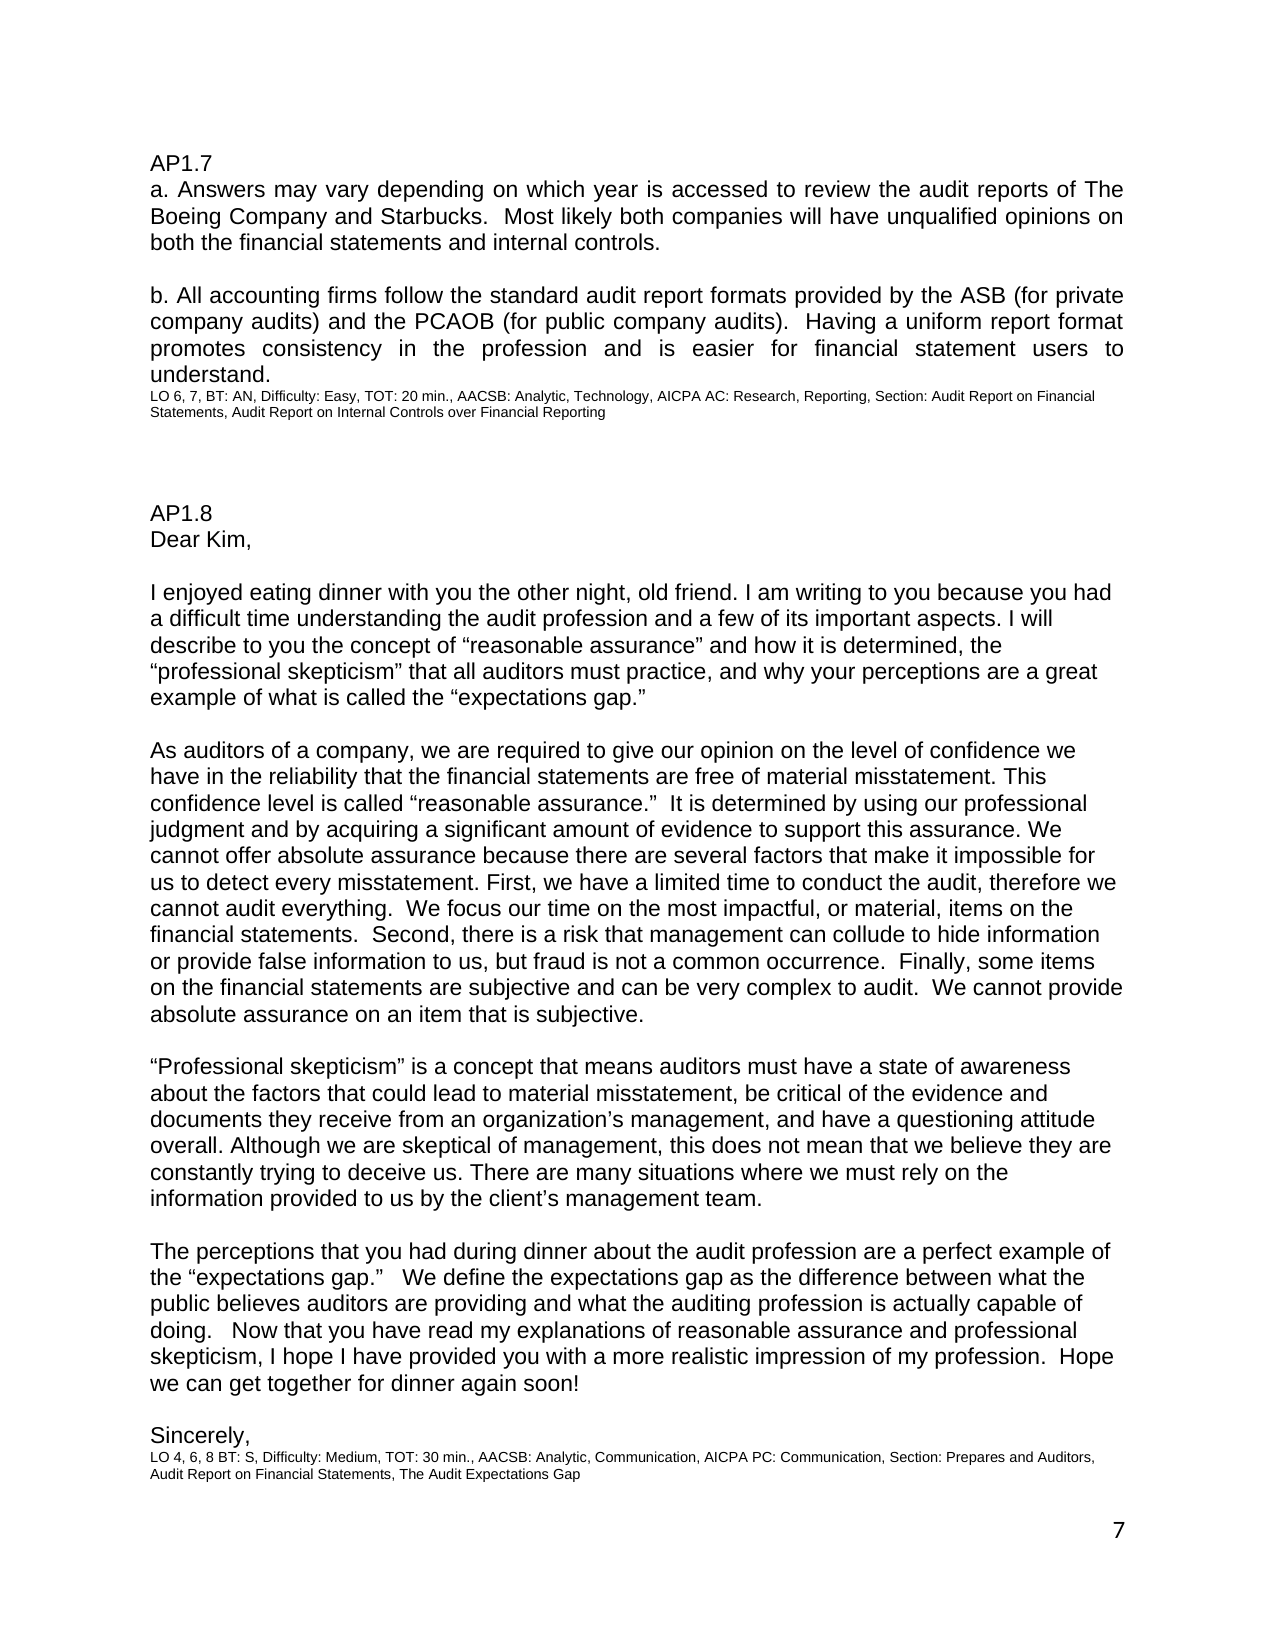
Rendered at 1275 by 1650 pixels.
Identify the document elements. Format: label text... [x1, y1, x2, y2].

text a. Answers may vary depending on which year is accessed to review the audit reports of The Boeing Company and Starbucks. Most likely both companies will have unqualified opinions on both the financial statements and internal controls. [150, 176, 1125, 255]
text AP1.7 [150, 150, 1125, 176]
text AP1.8 [150, 500, 1125, 526]
text Dear Kim, [150, 526, 1125, 552]
text LO 4, 6, 8 BT: S, Difficulty: Medium, TOT: 30 min., AACSB: Analytic, Communication, AICPA PC: Communication, Section: Prepares and Auditors, Audit Report on Financial Statements, The Audit Expectations Gap [150, 1448, 1125, 1482]
text Sincerely, [150, 1422, 1125, 1448]
text I enjoyed eating dinner with you the other night, old friend. I am writing to you because you had a difficult time understanding the audit profession and a few of its important aspects. I will describe to you the concept of “reasonable assurance” and how it is determined, the “professional skepticism” that all auditors must practice, and why your perceptions are a great example of what is called the “expectations gap.” [150, 579, 1125, 711]
text “Professional skepticism” is a concept that means auditors must have a state of awareness about the factors that could lead to material misstatement, be critical of the evidence and documents they receive from an organization’s management, and have a questioning attitude overall. Although we are skeptical of management, this does not mean that we believe they are constantly trying to deceive us. There are many situations where we must rely on the information provided to us by the client’s management team. [150, 1053, 1125, 1211]
text As auditors of a company, we are required to give our opinion on the level of confidence we have in the reliability that the financial statements are free of material misstatement. This confidence level is called “reasonable assurance.” It is determined by using our professional judgment and by acquiring a significant amount of evidence to support this assurance. We cannot offer absolute assurance because there are several factors that make it impossible for us to detect every misstatement. First, we have a limited time to conduct the audit, therefore we cannot audit everything. We focus our time on the most impactful, or material, items on the financial statements. Second, there is a risk that management can collude to hide information or provide false information to us, but fraud is not a common occurrence. Finally, some items on the financial statements are subjective and can be very complex to audit. We cannot provide absolute assurance on an item that is subjective. [150, 737, 1125, 1027]
text LO 6, 7, BT: AN, Difficulty: Easy, TOT: 20 min., AACSB: Analytic, Technology, AICPA AC: Research, Reporting, Section: Audit Report on Financial Statements, Audit Report on Internal Controls over Financial Reporting [150, 387, 1125, 421]
text b. All accounting firms follow the standard audit report formats provided by the ASB (for private company audits) and the PCAOB (for public company audits). Having a uniform report format promotes consistency in the profession and is easier for financial statement users to understand. [150, 282, 1125, 387]
text The perceptions that you had during dinner about the audit profession are a perfect example of the “expectations gap.” We define the expectations gap as the difference between what the public believes auditors are providing and what the auditing profession is actually capable of doing. Now that you have read my explanations of reasonable assurance and professional skepticism, I hope I have provided you with a more realistic impression of my profession. Hope we can get together for dinner again soon! [150, 1238, 1125, 1396]
